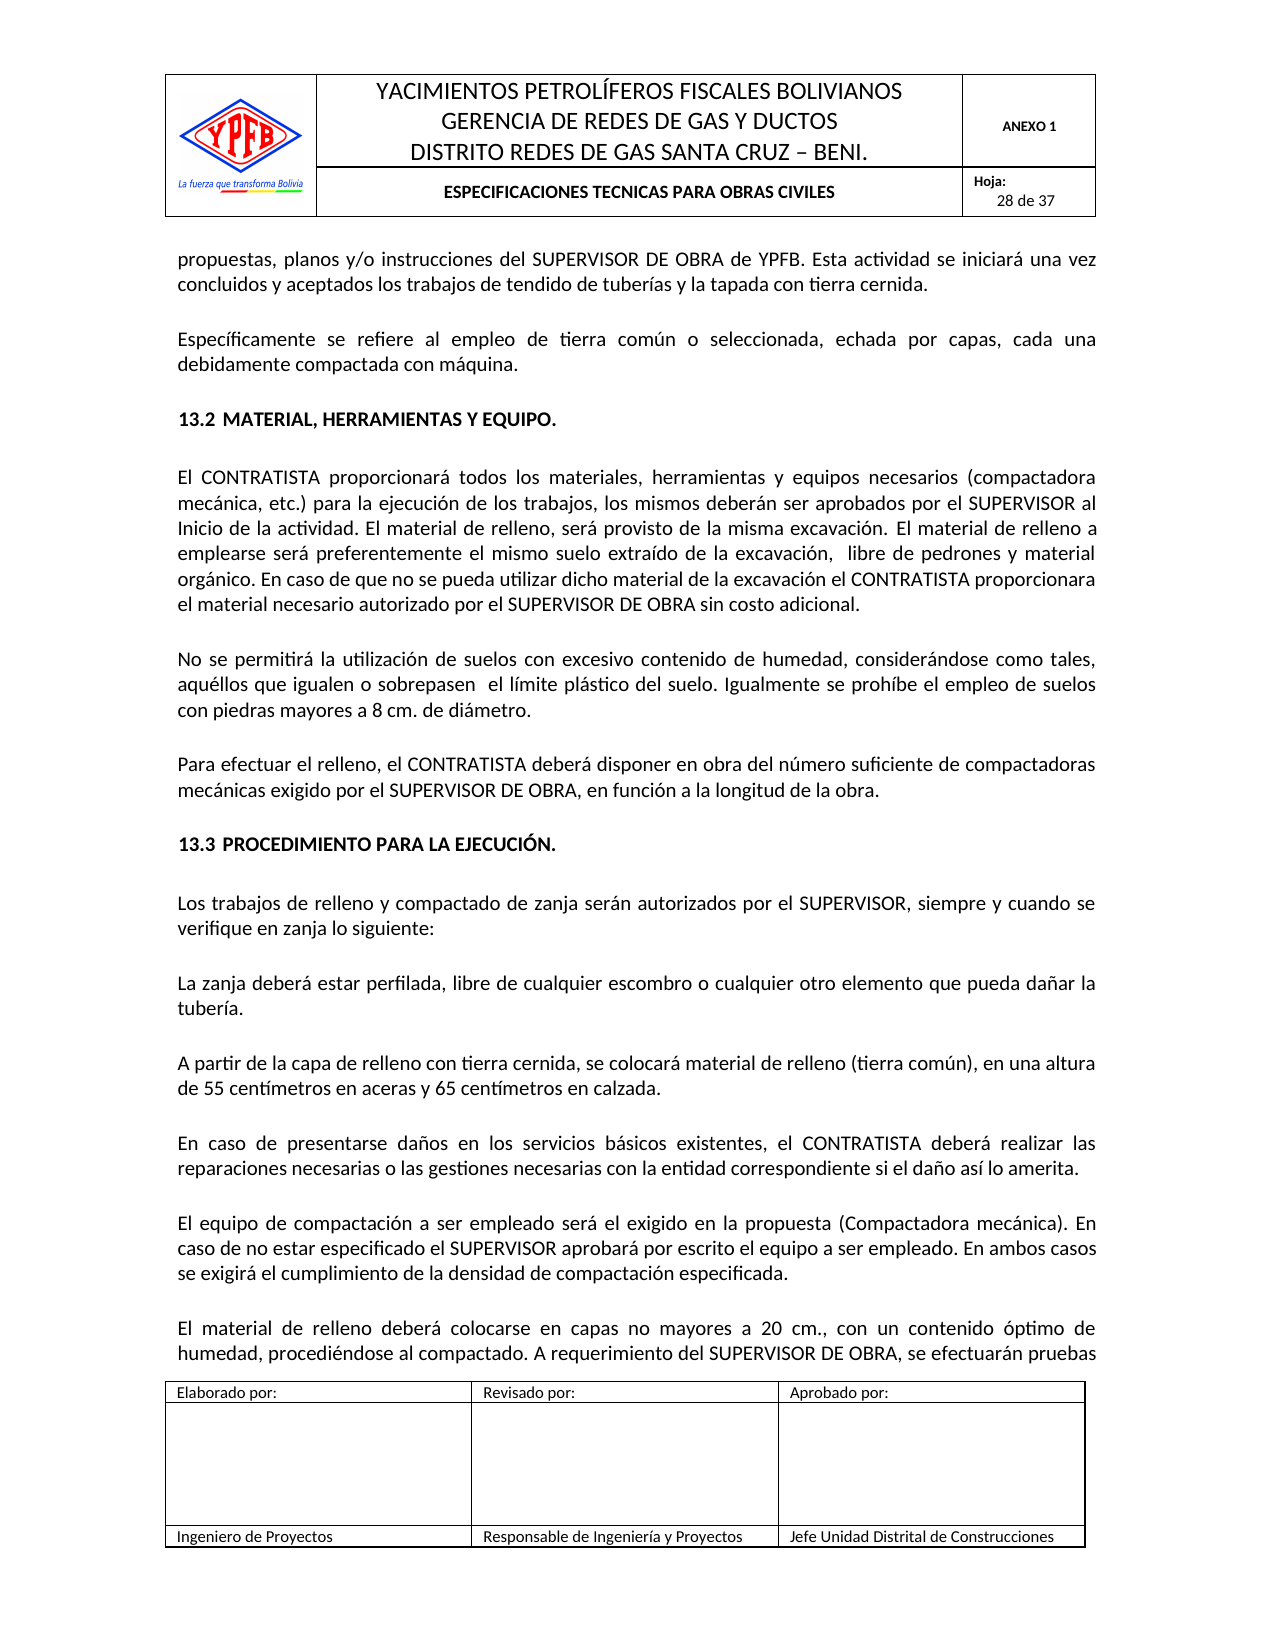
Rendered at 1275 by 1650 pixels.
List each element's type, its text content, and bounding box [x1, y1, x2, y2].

text En caso de presentarse daños en los servicios básicos existentes, el CONTRATISTA deberá realizar las reparaciones necesarias o las gestiones necesarias con la entidad correspondiente si el daño así lo amerita. [177, 1130, 1098, 1181]
text No se permitirá la utilización de suelos con excesivo contenido de humedad, considerándose como tales, aquéllos que igualen o sobrepasen el límite plástico del suelo. Igualmente se prohíbe el empleo de suelos con piedras mayores a 8 cm. de diámetro. [177, 646, 1098, 722]
list MATERIAL, HERRAMIENTAS Y EQUIPO. [178, 406, 1098, 431]
text El equipo de compactación a ser empleado será el exigido en la propuesta (Compactadora mecánica). En caso de no estar especificado el SUPERVISOR aprobará por escrito el equipo a ser empleado. En ambos casos se exigirá el cumplimiento de la densidad de compactación especificada. [177, 1210, 1098, 1286]
text La zanja deberá estar perfilada, libre de cualquier escombro o cualquier otro elemento que pueda dañar la tubería. [177, 970, 1098, 1021]
text Para efectuar el relleno, el CONTRATISTA deberá disponer en obra del número suficiente de compactadoras mecánicas exigido por el SUPERVISOR DE OBRA, en función a la longitud de la obra. [177, 751, 1098, 802]
picture [176, 93, 304, 198]
text A partir de la capa de relleno con tierra cernida, se colocará material de relleno (tierra común), en una altura de 55 centímetros en aceras y 65 centímetros en calzada. [177, 1050, 1098, 1101]
text El CONTRATISTA proporcionará todos los materiales, herramientas y equipos necesarios (compactadora mecánica, etc.) para la ejecución de los trabajos, los mismos deberán ser aprobados por el SUPERVISOR al Inicio de la actividad. El material de relleno, será provisto de la misma excavación. El material de relleno a emplearse será preferentemente el mismo suelo extraído de la excavación, libre de pedrones y material orgánico. En caso de que no se pueda utilizar dicho material de la excavación el CONTRATISTA proporcionara el material necesario autorizado por el SUPERVISOR DE OBRA sin costo adicional. [177, 464, 1098, 617]
text Específicamente se refiere al empleo de tierra común o seleccionada, echada por capas, cada una debidamente compactada con máquina. [177, 326, 1098, 377]
list PROCEDIMIENTO PARA LA EJECUCIÓN. [178, 831, 1098, 857]
text Los trabajos de relleno y compactado de zanja serán autorizados por el SUPERVISOR, siempre y cuando se verifique en zanja lo siguiente: [177, 890, 1098, 941]
